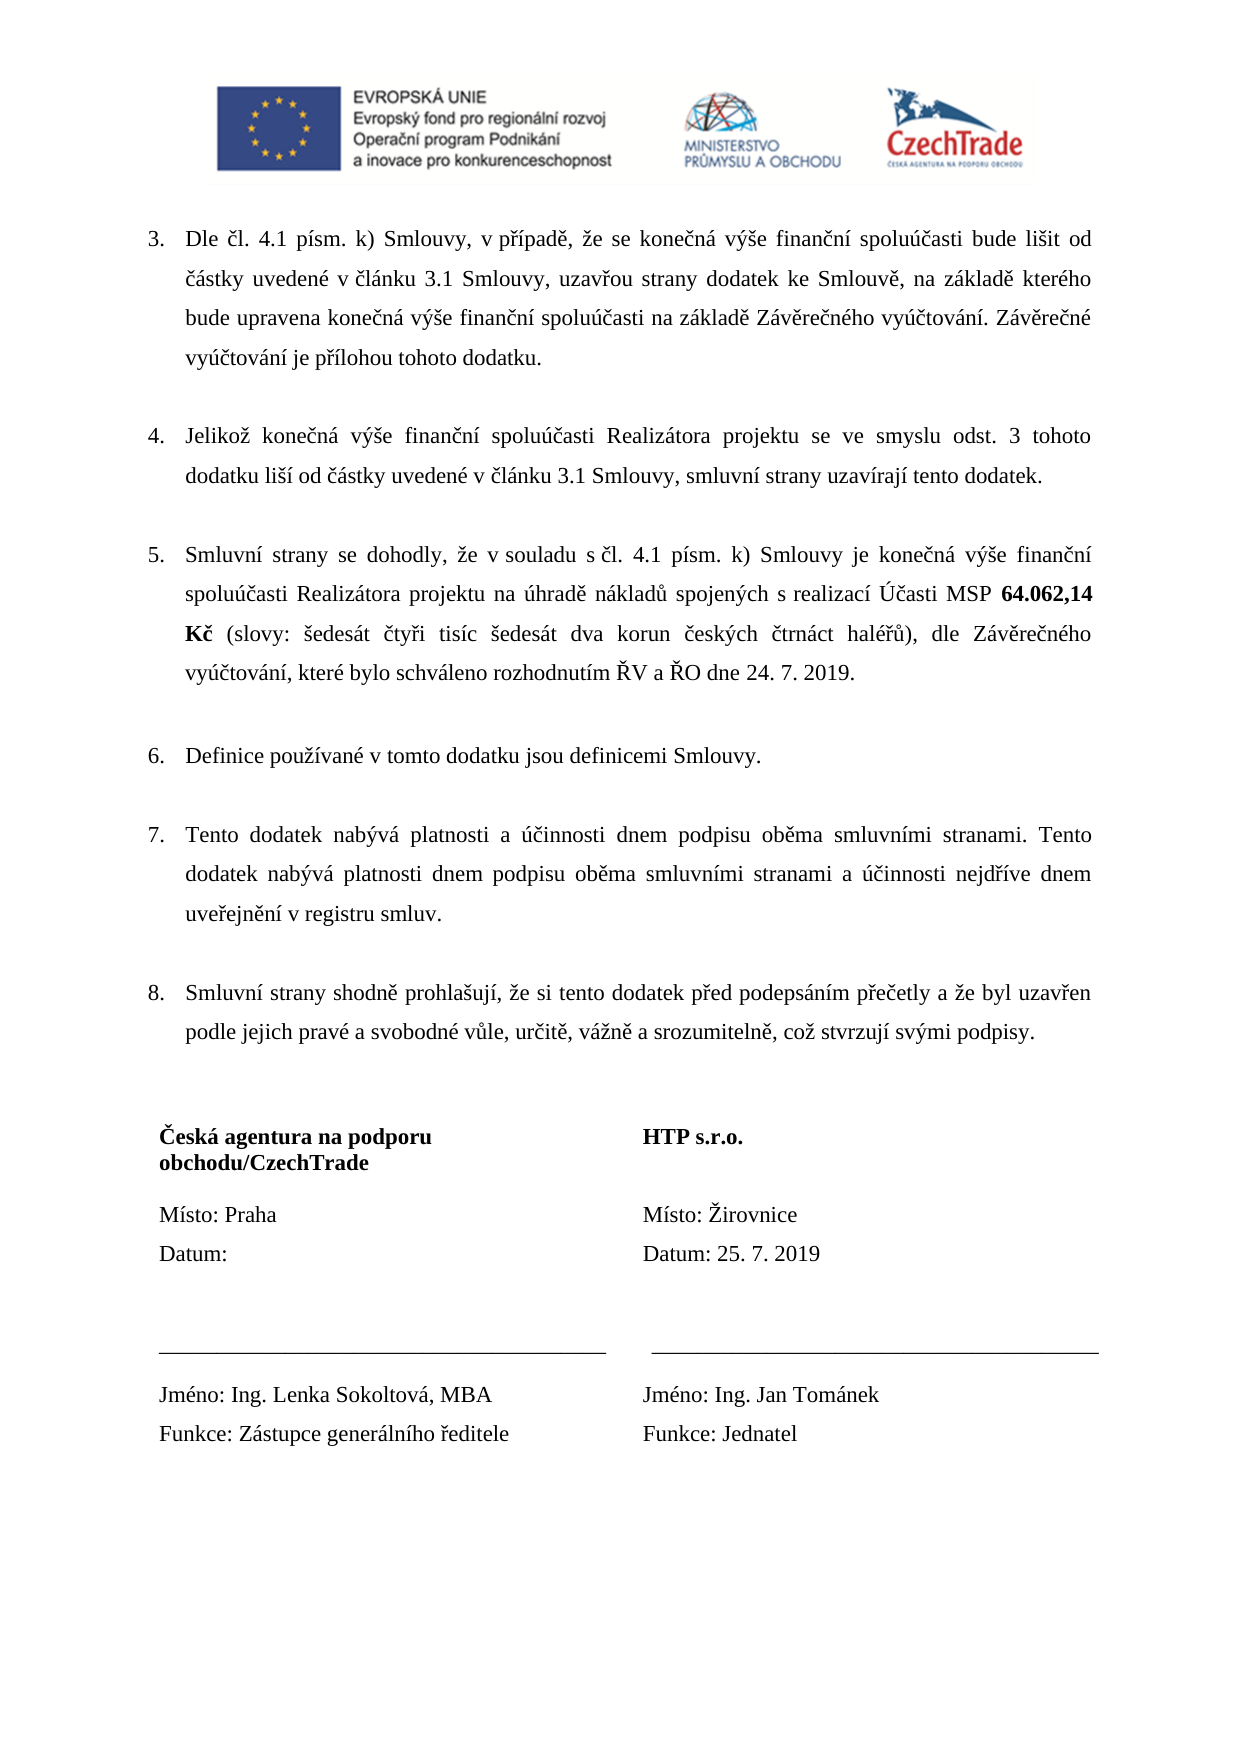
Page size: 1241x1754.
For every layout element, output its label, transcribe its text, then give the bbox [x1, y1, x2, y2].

picture [205, 73, 1035, 186]
list Definice používané v tomto dodatku jsou definicemi Smlouvy. [148, 742, 1093, 768]
table_cell _______________________________________ [631, 1279, 1119, 1369]
list Tento dodatek nabývá platnosti a účinnosti dnem podpisu oběma smluvními stranami. Tento dodatek nabývá platnosti dnem podpisu oběma smluvními stranami a účinnosti nejdříve dnem uveřejnění v registru smluv. [148, 821, 1093, 926]
table_cell Jméno: Ing. Lenka Sokoltová, MBA Funkce: Zástupce generálního ředitele [148, 1369, 631, 1459]
list Smluvní strany se dohodly, že v souladu s čl. 4.1 písm. k) Smlouvy je konečná výše finanční spoluúčasti Realizátora projektu na úhradě nákladů spojených s realizací Účasti MSP 64.062,14 Kč (slovy: šedesát čtyři tisíc šedesát dva korun českých čtrnáct haléřů), dle Závěrečného vyúčtování, které bylo schváleno rozhodnutím ŘV a ŘO dne 24. 7. 2019. [148, 541, 1093, 686]
table_header HTP s.r.o. [631, 1111, 1119, 1188]
list Dle čl. 4.1 písm. k) Smlouvy, v případě, že se konečná výše finanční spoluúčasti bude lišit od částky uvedené v článku 3.1 Smlouvy, uzavřou strany dodatek ke Smlouvě, na základě kterého bude upravena konečná výše finanční spoluúčasti na základě Závěrečného vyúčtování. Závěrečné vyúčtování je přílohou tohoto dodatku. [148, 225, 1093, 370]
table_cell Jméno: Ing. Jan Tománek Funkce: Jednatel [631, 1369, 1119, 1459]
list Smluvní strany shodně prohlašují, že si tento dodatek před podepsáním přečetly a že byl uzavřen podle jejich pravé a svobodné vůle, určitě, vážně a srozumitelně, což stvrzují svými podpisy. [148, 979, 1093, 1045]
table_cell _______________________________________ [148, 1279, 631, 1369]
table_cell Místo: Praha Datum: [148, 1188, 631, 1278]
list Jelikož konečná výše finanční spoluúčasti Realizátora projektu se ve smyslu odst. 3 tohoto dodatku liší od částky uvedené v článku 3.1 Smlouvy, smluvní strany uzavírají tento dodatek. [148, 423, 1093, 488]
table_cell Místo: Žirovnice Datum: 25. 7. 2019 [631, 1188, 1119, 1278]
table_header Česká agentura na podporu obchodu/CzechTrade [148, 1111, 631, 1188]
